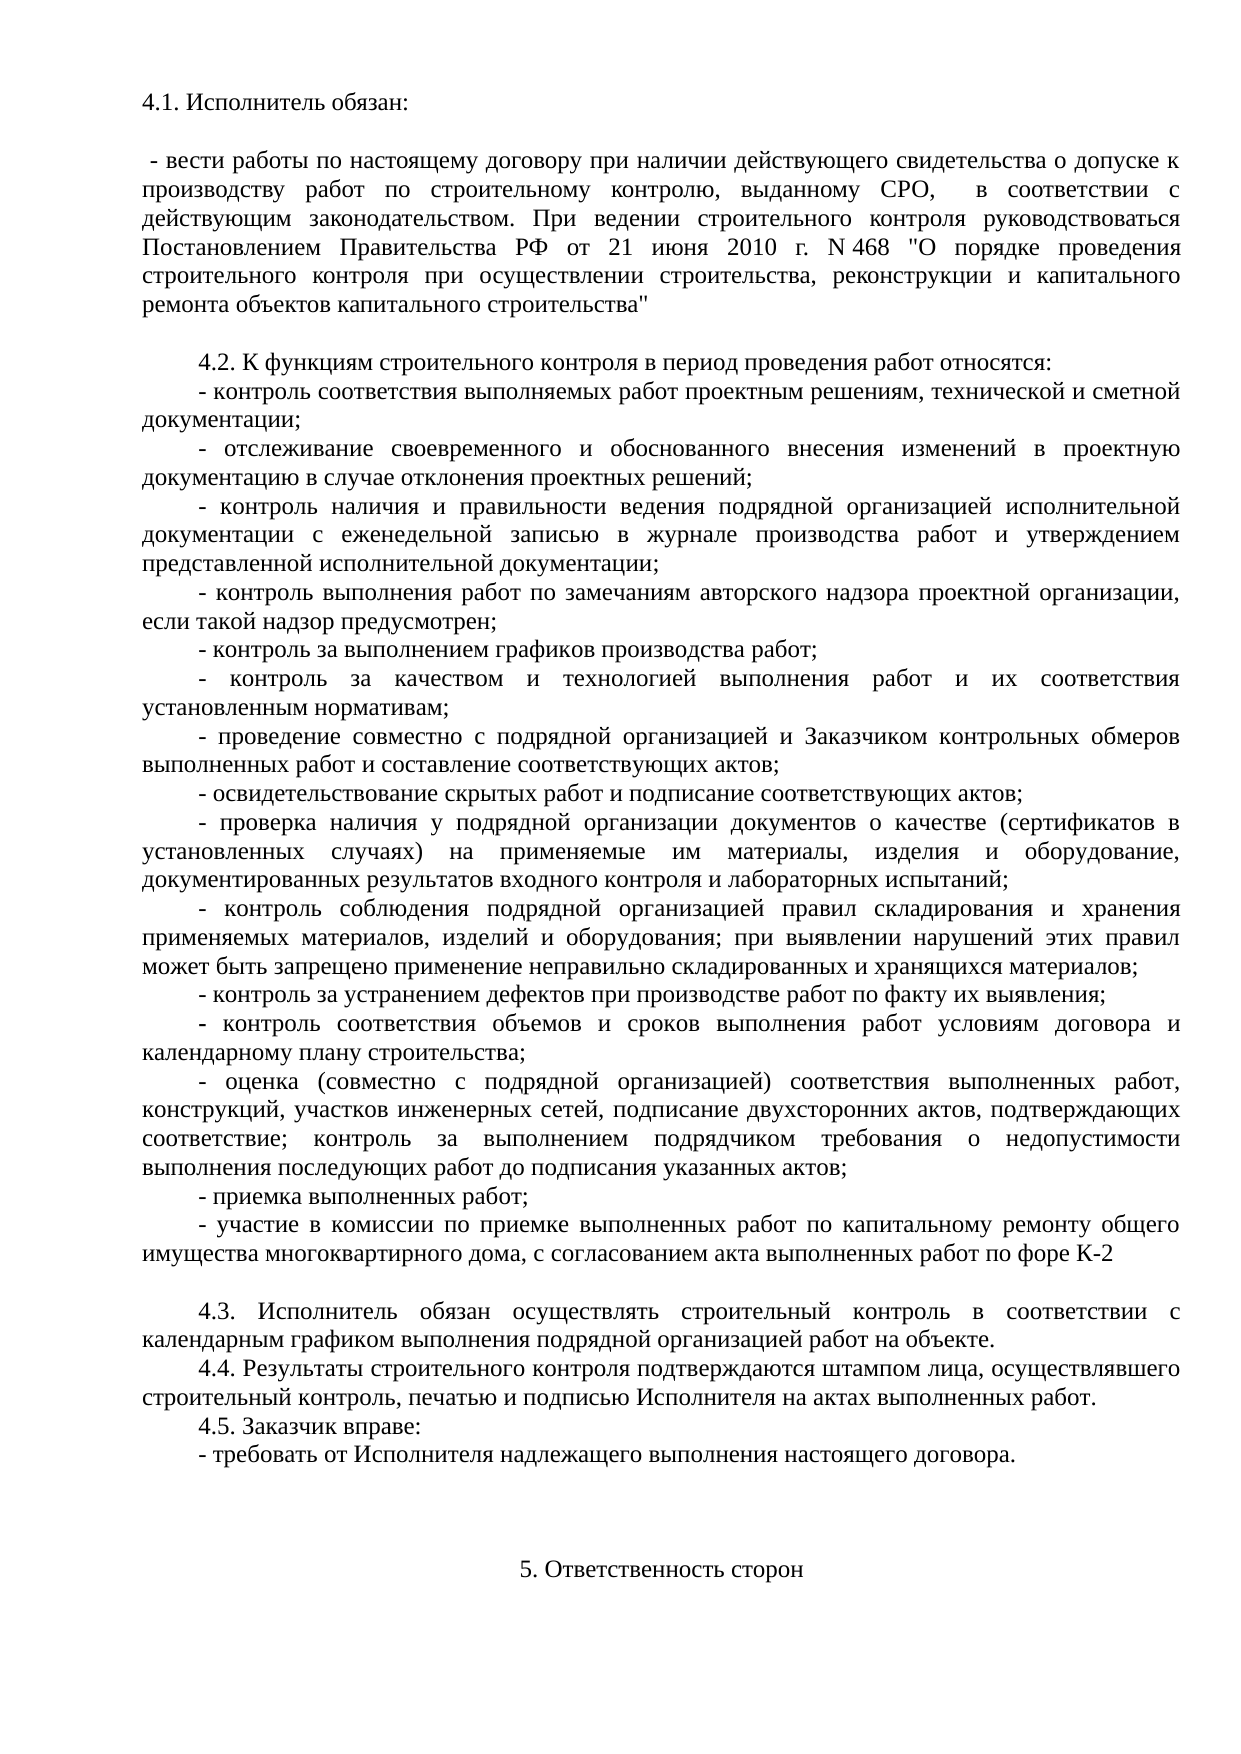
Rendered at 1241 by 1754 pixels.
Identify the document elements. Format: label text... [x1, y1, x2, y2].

text - приемка выполненных работ; [142, 1181, 1181, 1209]
text - отслеживание своевременного и обоснованного внесения изменений в проектную документацию в случае отклонения проектных решений; [142, 433, 1181, 491]
text - проведение совместно с подрядной организацией и Заказчиком контрольных обмеров выполненных работ и составление соответствующих актов; [142, 721, 1181, 778]
subtitle - вести работы по настоящему договору при наличии действующего свидетельства о допуске к производству работ по строительному контролю, выданному СРО, в соответствии с действующим законодательством. При ведении строительного контроля руководствоваться Постановлением Правительства РФ от 21 июня . N 468 "О порядке проведения строительного контроля при осуществлении строительства, реконструкции и капитального ремонта объектов капитального строительства" [142, 145, 1181, 318]
text - контроль наличия и правильности ведения подрядной организацией исполнительной документации с еженедельной записью в журнале производства работ и утверждением представленной исполнительной документации; [142, 491, 1181, 577]
text - оценка (совместно с подрядной организацией) соответствия выполненных работ, конструкций, участков инженерных сетей, подписание двухсторонних актов, подтверждающих соответствие; контроль за выполнением подрядчиком требования о недопустимости выполнения последующих работ до подписания указанных актов; [142, 1066, 1181, 1181]
text 4.3. Исполнитель обязан осуществлять строительный контроль в соответствии с календарным графиком выполнения подрядной организацией работ на объекте. [142, 1296, 1181, 1353]
text 4.5. Заказчик вправе: [142, 1411, 1181, 1439]
text 4.4. Результаты строительного контроля подтверждаются штампом лица, осуществлявшего строительный контроль, печатью и подписью Исполнителя на актах выполненных работ. [142, 1353, 1181, 1411]
text - контроль соответствия выполняемых работ проектным решениям, технической и сметной документации; [142, 376, 1181, 433]
text - контроль за выполнением графиков производства работ; [142, 634, 1181, 663]
text 4.2. К функциям строительного контроля в период проведения работ относятся: [142, 347, 1181, 376]
text - участие в комиссии по приемке выполненных работ по капитальному ремонту общего имущества многоквартирного дома, с согласованием акта выполненных работ по форе К-2 [142, 1209, 1181, 1267]
text - контроль за качеством и технологией выполнения работ и их соответствия установленным нормативам; [142, 663, 1181, 721]
text - требовать от Исполнителя надлежащего выполнения настоящего договора. [142, 1439, 1181, 1468]
text - освидетельствование скрытых работ и подписание соответствующих актов; [142, 778, 1181, 807]
text - контроль соответствия объемов и сроков выполнения работ условиям договора и календарному плану строительства; [142, 1008, 1181, 1066]
text 5. Ответственность сторон [142, 1554, 1181, 1583]
subtitle 4.1. Исполнитель обязан: [142, 87, 1181, 116]
text - контроль за устранением дефектов при производстве работ по факту их выявления; [142, 979, 1181, 1008]
text - проверка наличия у подрядной организации документов о качестве (сертификатов в установленных случаях) на применяемые им материалы, изделия и оборудование, документированных результатов входного контроля и лабораторных испытаний; [142, 807, 1181, 893]
text - контроль соблюдения подрядной организацией правил складирования и хранения применяемых материалов, изделий и оборудования; при выявлении нарушений этих правил может быть запрещено применение неправильно складированных и хранящихся материалов; [142, 893, 1181, 979]
text - контроль выполнения работ по замечаниям авторского надзора проектной организации, если такой надзор предусмотрен; [142, 577, 1181, 634]
